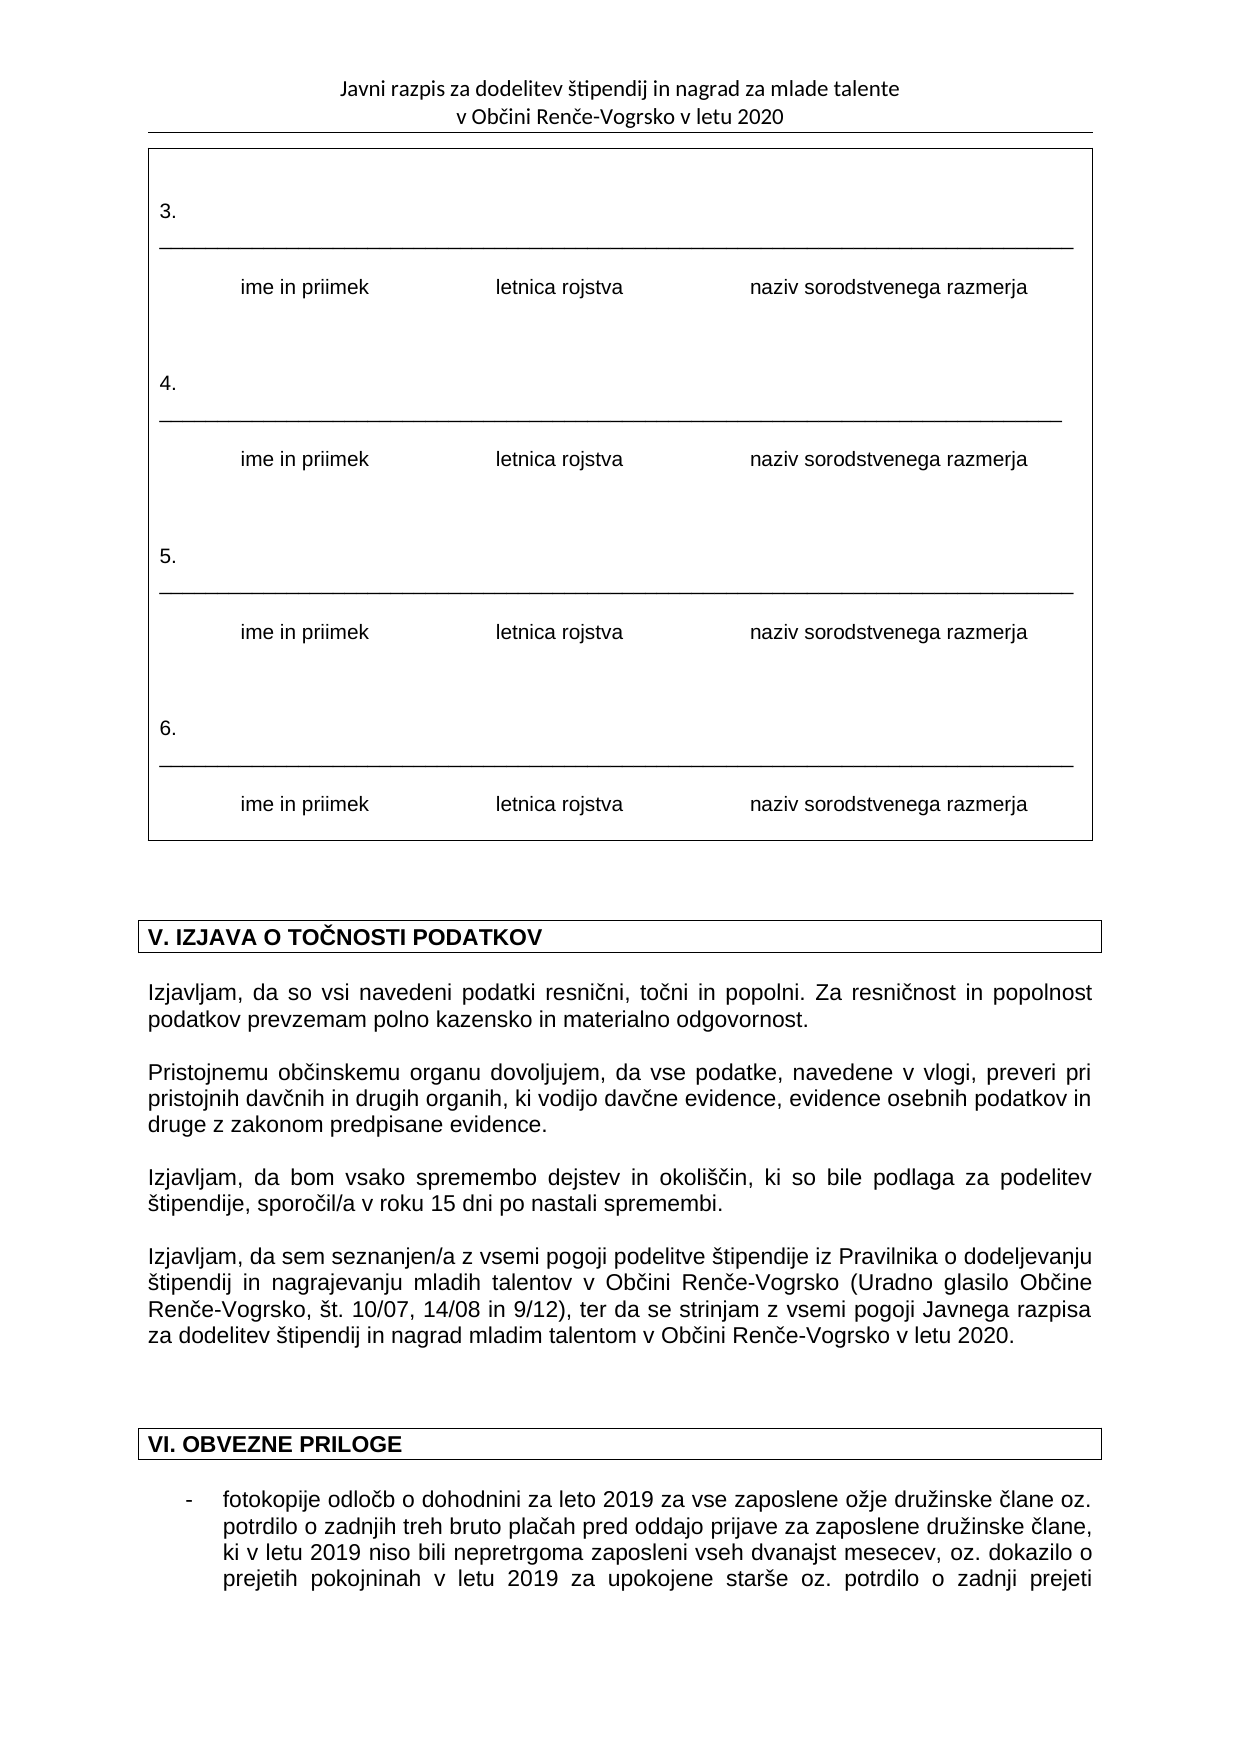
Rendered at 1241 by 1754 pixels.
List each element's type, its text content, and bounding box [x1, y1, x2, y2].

text Izjavljam, da bom vsako spremembo dejstev in okoliščin, ki so bile podlaga za podelitev štipendije, sporočil/a v roku 15 dni po nastali spremembi. [148, 1164, 1093, 1217]
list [185, 1486, 1093, 1592]
text Izjavljam, da so vsi navedeni podatki resnični, točni in popolni. Za resničnost in popolnost podatkov prevzemam polno kazensko in materialno odgovornost. [148, 979, 1093, 1032]
text Izjavljam, da sem seznanjen/a z vsemi pogoji podelitve štipendije iz Pravilnika o dodeljevanju štipendij in nagrajevanju mladih talentov v Občini Renče-Vogrsko (Uradno glasilo Občine Renče-Vogrsko, št. 10/07, 14/08 in 9/12), ter da se strinjam z vsemi pogoji Javnega razpisa za dodelitev štipendij in nagrad mladim talentom v Občini Renče-Vogrsko v letu 2020. [148, 1243, 1093, 1348]
text Pristojnemu občinskemu organu dovoljujem, da vse podatke, navedene v vlogi, preveri pri pristojnih davčnih in drugih organih, ki vodijo davčne evidence, evidence osebnih podatkov in druge z zakonom predpisane evidence. [148, 1058, 1093, 1137]
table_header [149, 149, 1092, 840]
text V. IZJAVA O TOČNOSTI PODATKOV [139, 921, 1101, 952]
text VI. OBVEZNE PRILOGE [139, 1429, 1101, 1459]
